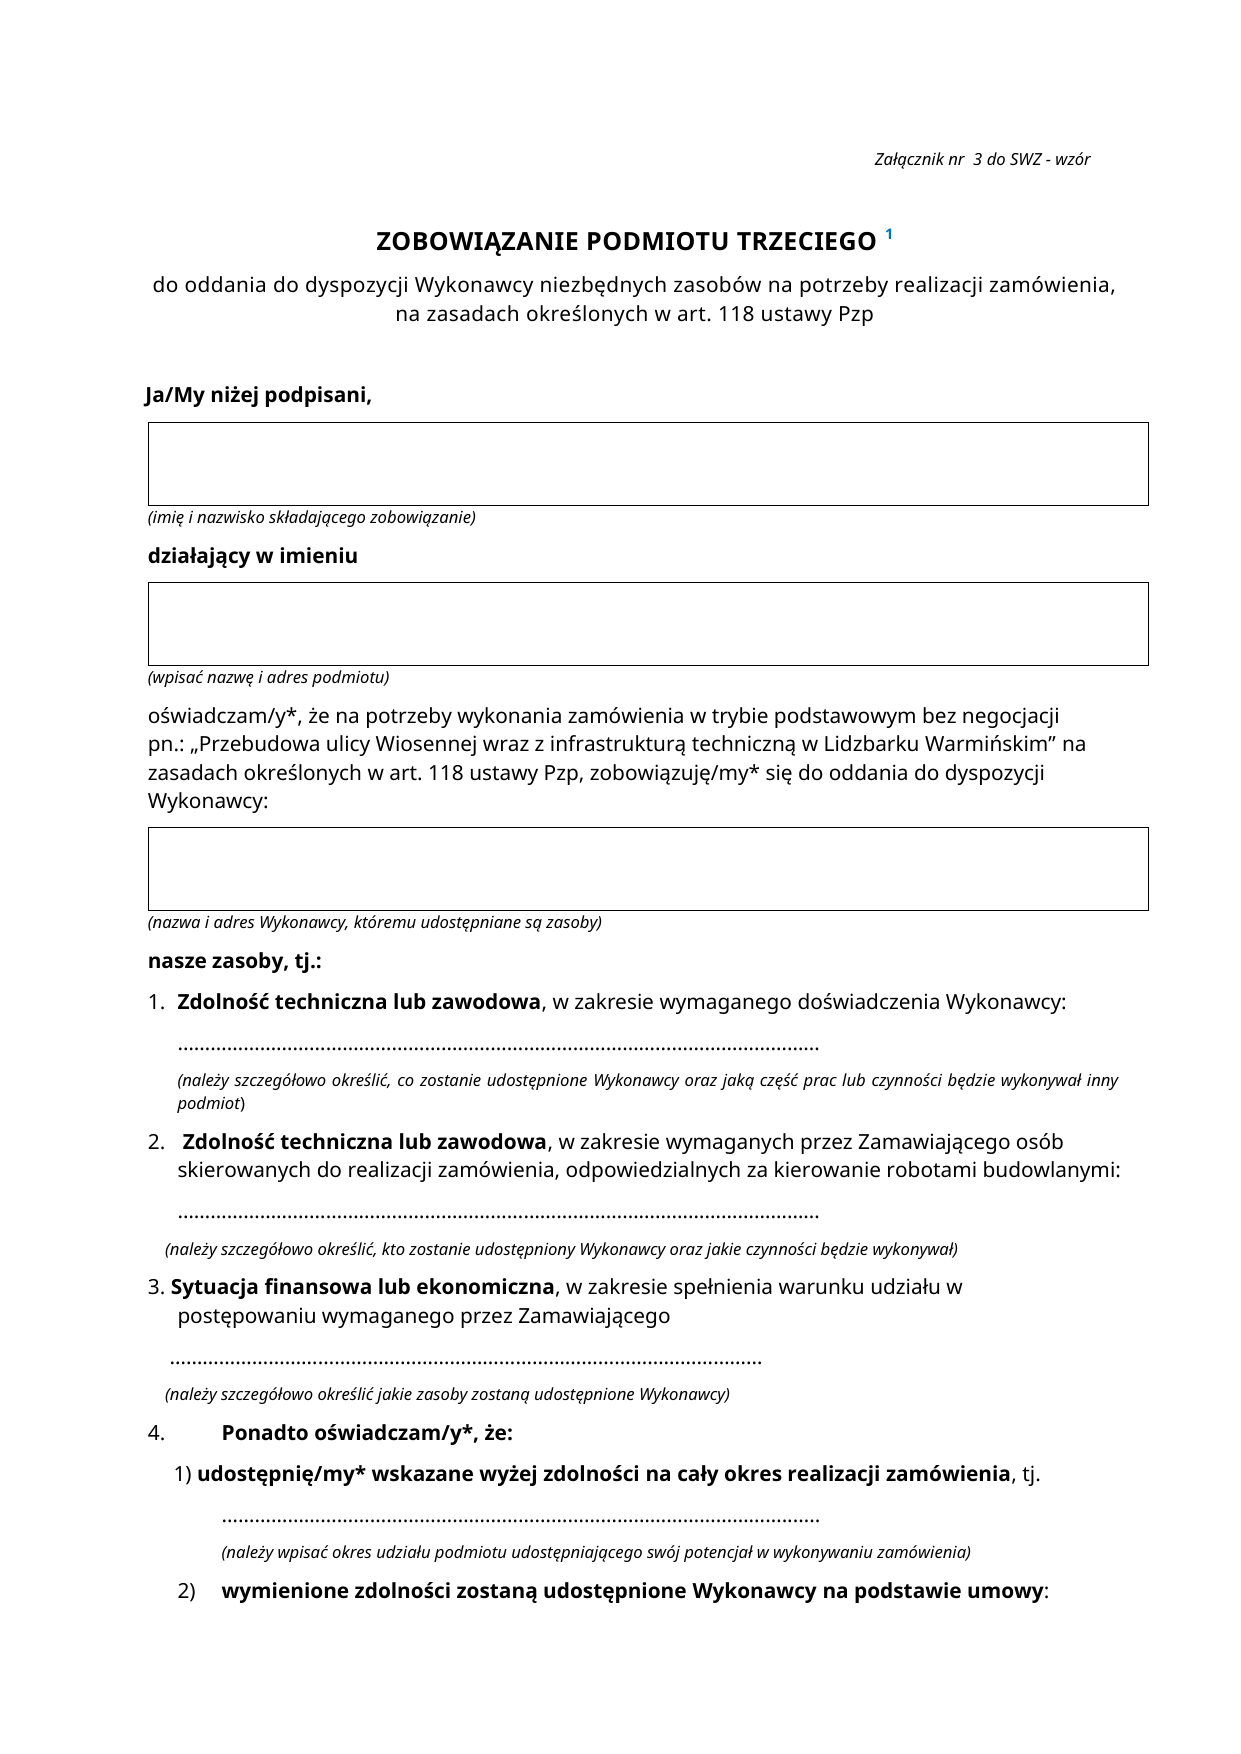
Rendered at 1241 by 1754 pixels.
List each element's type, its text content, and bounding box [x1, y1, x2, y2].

text ……………………………………………………………………………………………………… [177, 1196, 1122, 1225]
text ZOBOWIĄZANIE PODMIOTU TRZECIEGO 1 [148, 224, 1122, 258]
text ……………………………………………………………………………………………………… [177, 1028, 1122, 1057]
text 1) udostępnię/my* wskazane wyżej zdolności na cały okres realizacji zamówienia, tj. [162, 1459, 1122, 1487]
text 3. Sytuacja finansowa lub ekonomiczna, w zakresie spełnienia warunku udziału w postępowaniu wymaganego przez Zamawiającego [148, 1272, 1093, 1329]
text działający w imieniu [148, 541, 1122, 569]
text Załącznik nr 3 do SWZ - wzór [148, 148, 1093, 170]
list (należy szczegółowo określić jakie zasoby zostaną udostępnione Wykonawcy) [148, 1383, 1122, 1406]
table_header [149, 828, 1148, 910]
text (imię i nazwisko składającego zobowiązanie) [148, 506, 1122, 528]
text do oddania do dyspozycji Wykonawcy niezbędnych zasobów na potrzeby realizacji zamówienia, na zasadach określonych w art. 118 ustawy Pzp [148, 270, 1122, 327]
list Zdolność techniczna lub zawodowa, w zakresie wymaganych przez Zamawiającego osób skierowanych do realizacji zamówienia, odpowiedzialnych za kierowanie robotami budowlanymi: [148, 1127, 1122, 1184]
text 4. Ponadto oświadczam/y*, że: [148, 1418, 1122, 1446]
text nasze zasoby, tj.: [148, 946, 1122, 975]
text oświadczam/y*, że na potrzeby wykonania zamówienia w trybie podstawowym bez negocjacji pn.: „Przebudowa ulicy Wiosennej wraz z infrastrukturą techniczną w Lidzbarku Warmińskim” na zasadach określonych w art. 118 ustawy Pzp, zobowiązuję/my* się do oddania do dyspozycji Wykonawcy: [148, 701, 1093, 814]
text …………………………………………………………………………………………..….. [162, 1500, 1122, 1528]
list (należy szczegółowo określić, kto zostanie udostępniony Wykonawcy oraz jakie czynności będzie wykonywał) [148, 1237, 1122, 1260]
text (nazwa i adres Wykonawcy, któremu udostępniane są zasoby) [148, 911, 1122, 934]
text Ja/My niżej podpisani, [118, 381, 1122, 409]
list ……………………………………………………………………………………………… [148, 1342, 1122, 1370]
text (należy szczegółowo określić, co zostanie udostępnione Wykonawcy oraz jaką część prac lub czynności będzie wykonywał inny podmiot) [177, 1069, 1122, 1114]
table_header [149, 423, 1148, 504]
text (wpisać nazwę i adres podmiotu) [148, 666, 1122, 688]
table_header [149, 583, 1148, 664]
text (należy wpisać okres udziału podmiotu udostępniającego swój potencjał w wykonywaniu zamówienia) [221, 1541, 1122, 1563]
list wymienione zdolności zostaną udostępnione Wykonawcy na podstawie umowy: [162, 1576, 1122, 1604]
list Zdolność techniczna lub zawodowa, w zakresie wymaganego doświadczenia Wykonawcy: [148, 987, 1122, 1016]
